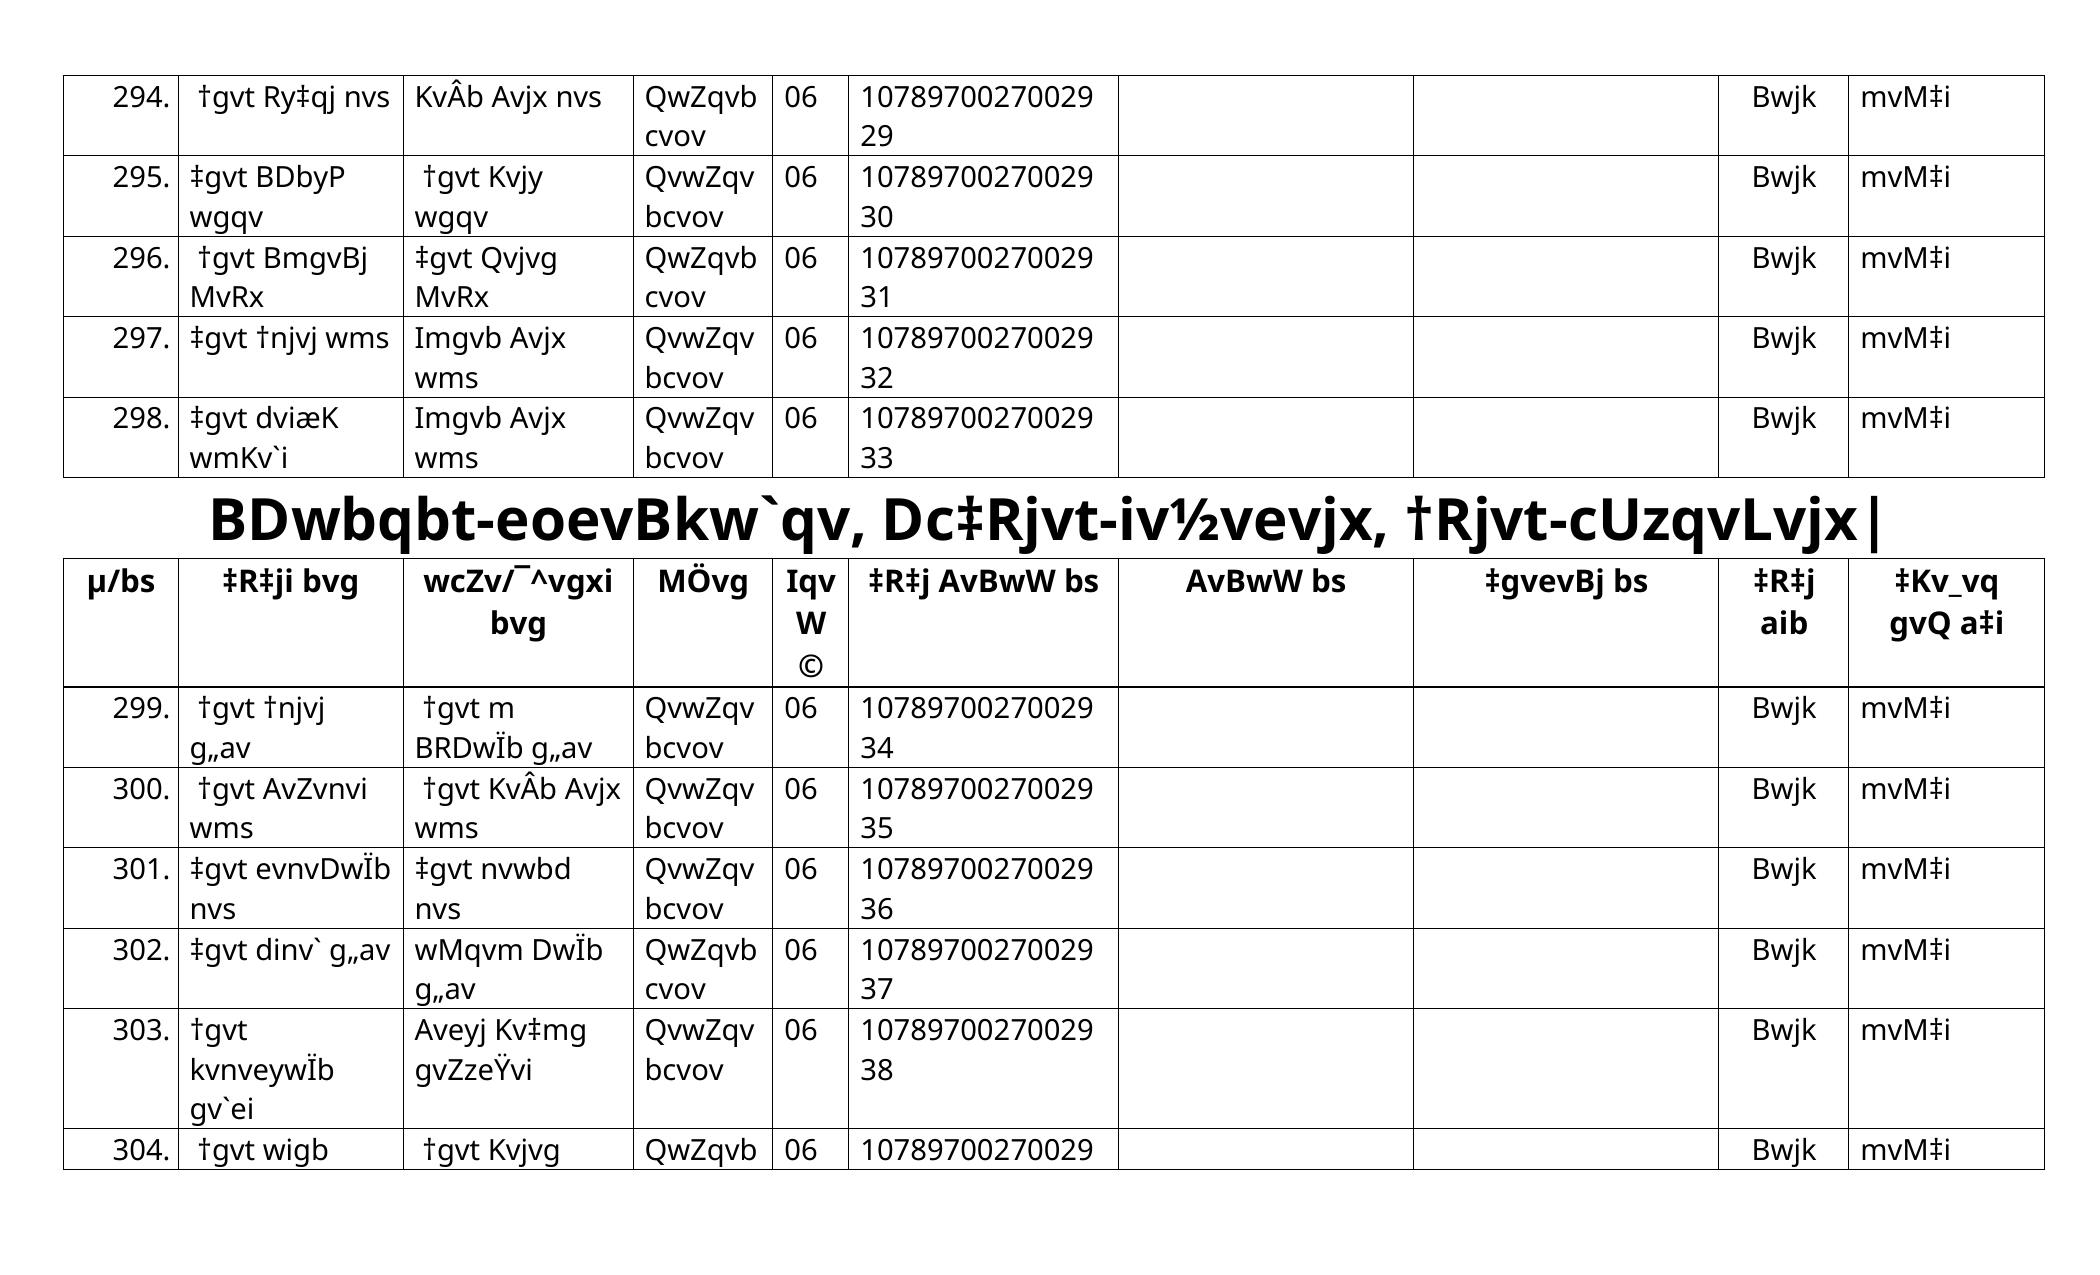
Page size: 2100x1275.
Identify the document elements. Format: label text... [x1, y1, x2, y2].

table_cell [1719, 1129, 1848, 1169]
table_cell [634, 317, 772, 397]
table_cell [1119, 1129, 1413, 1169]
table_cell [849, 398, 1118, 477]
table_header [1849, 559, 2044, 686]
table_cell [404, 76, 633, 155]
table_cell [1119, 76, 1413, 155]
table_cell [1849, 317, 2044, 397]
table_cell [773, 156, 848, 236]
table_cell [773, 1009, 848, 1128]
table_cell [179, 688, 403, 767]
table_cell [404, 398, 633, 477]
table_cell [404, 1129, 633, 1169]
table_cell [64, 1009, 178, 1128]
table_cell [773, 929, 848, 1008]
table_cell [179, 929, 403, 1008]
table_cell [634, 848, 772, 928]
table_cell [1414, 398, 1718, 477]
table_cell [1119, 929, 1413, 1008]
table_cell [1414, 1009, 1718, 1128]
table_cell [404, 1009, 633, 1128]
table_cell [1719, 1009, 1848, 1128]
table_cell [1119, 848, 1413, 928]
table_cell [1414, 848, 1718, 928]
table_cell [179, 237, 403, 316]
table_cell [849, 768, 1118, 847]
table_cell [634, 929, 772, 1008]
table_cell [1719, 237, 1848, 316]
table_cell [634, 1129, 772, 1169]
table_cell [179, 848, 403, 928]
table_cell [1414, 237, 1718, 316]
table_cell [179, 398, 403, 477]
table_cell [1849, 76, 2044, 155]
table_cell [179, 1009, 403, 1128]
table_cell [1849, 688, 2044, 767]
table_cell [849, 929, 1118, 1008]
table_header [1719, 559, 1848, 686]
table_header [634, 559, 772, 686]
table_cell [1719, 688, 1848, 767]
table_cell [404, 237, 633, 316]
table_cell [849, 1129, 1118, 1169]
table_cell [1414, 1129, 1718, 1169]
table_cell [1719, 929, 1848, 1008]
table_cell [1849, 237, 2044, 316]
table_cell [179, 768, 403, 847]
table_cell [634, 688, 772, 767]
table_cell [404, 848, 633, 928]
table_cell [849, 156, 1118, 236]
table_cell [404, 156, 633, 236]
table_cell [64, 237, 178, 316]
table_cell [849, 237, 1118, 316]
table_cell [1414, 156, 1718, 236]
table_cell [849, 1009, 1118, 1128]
text BDwbqbt-eoevBkw`qv, Dc‡Rjvt-iv½vevjx, †Rjvt-cUzqvLvjx| [75, 478, 2025, 558]
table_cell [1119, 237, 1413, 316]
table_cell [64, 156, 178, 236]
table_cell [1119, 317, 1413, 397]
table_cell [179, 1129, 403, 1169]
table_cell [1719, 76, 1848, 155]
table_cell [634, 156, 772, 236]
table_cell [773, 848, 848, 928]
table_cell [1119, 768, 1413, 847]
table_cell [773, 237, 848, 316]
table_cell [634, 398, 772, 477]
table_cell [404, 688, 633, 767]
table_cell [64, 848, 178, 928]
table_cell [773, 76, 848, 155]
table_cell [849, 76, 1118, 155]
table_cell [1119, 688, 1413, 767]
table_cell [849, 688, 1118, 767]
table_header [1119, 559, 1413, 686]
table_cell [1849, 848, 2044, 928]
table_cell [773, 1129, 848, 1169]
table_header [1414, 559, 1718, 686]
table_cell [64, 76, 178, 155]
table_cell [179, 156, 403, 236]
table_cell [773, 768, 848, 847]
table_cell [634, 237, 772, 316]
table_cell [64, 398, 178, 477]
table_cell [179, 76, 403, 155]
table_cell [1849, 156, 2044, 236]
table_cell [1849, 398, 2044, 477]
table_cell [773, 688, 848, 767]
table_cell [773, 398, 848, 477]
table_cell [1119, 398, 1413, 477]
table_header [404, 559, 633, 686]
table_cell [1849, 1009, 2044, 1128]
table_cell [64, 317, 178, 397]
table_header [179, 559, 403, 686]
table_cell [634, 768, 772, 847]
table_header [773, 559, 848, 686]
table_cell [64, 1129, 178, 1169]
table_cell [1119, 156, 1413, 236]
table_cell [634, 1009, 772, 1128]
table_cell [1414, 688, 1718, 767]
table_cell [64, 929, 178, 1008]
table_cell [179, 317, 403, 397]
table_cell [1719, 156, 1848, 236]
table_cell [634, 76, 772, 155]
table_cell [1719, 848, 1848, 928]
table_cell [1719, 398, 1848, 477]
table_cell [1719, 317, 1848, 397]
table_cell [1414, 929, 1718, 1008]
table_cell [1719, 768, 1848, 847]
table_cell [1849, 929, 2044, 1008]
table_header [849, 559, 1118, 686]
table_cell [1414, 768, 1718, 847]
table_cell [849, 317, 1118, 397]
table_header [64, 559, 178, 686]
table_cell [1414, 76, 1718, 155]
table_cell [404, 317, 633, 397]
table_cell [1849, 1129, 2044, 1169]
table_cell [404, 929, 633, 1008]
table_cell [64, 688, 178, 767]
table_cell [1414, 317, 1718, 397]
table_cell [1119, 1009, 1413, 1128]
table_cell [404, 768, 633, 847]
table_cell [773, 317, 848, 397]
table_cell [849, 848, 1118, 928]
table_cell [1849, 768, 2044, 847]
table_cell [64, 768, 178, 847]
